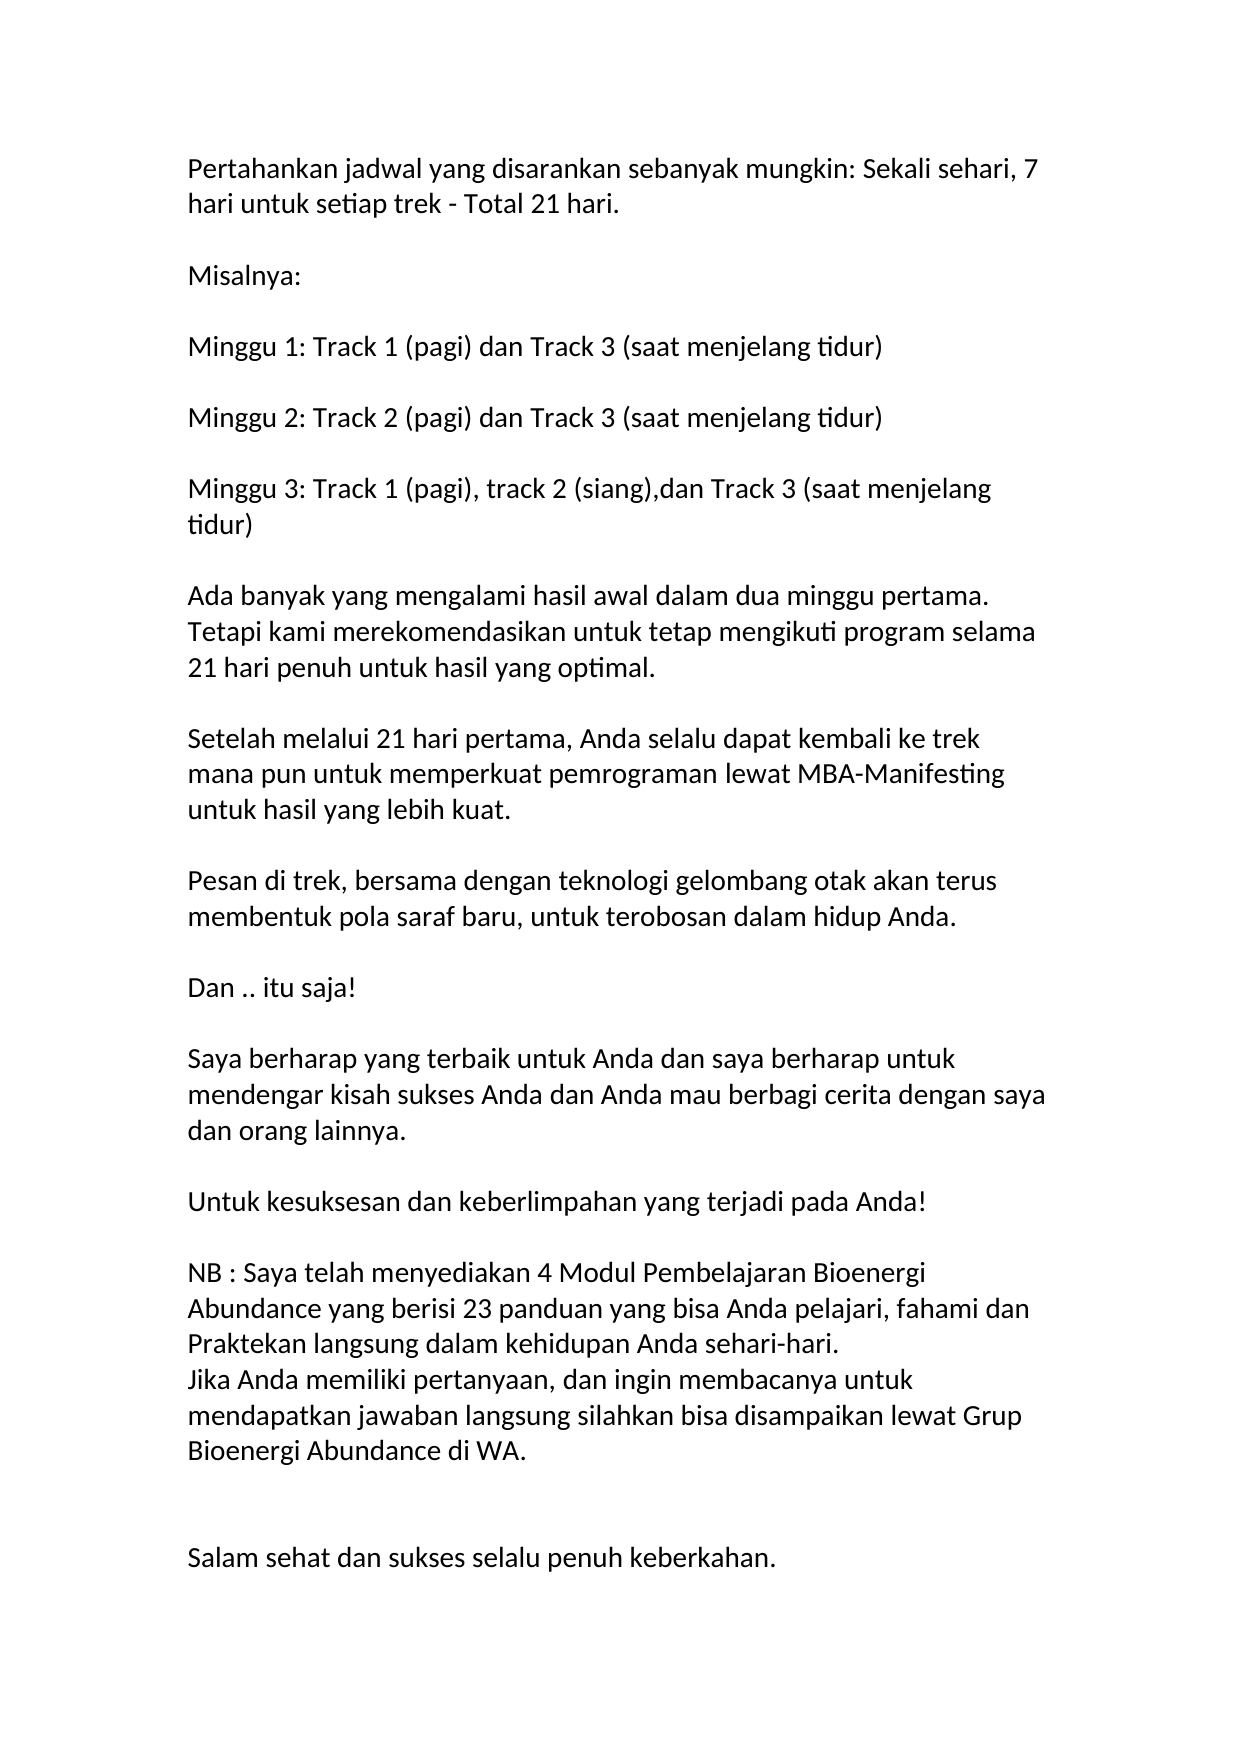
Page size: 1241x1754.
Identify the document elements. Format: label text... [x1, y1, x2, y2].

text Pertahankan jadwal yang disarankan sebanyak mungkin: Sekali sehari, 7 hari untuk setiap trek - Total 21 hari. [187, 150, 1053, 221]
text Saya berharap yang terbaik untuk Anda dan saya berharap untuk mendengar kisah sukses Anda dan Anda mau berbagi cerita dengan saya dan orang lainnya. [187, 1041, 1053, 1147]
text Minggu 3: Track 1 (pagi), track 2 (siang),dan Track 3 (saat menjelang tidur) [187, 471, 1053, 542]
text Minggu 2: Track 2 (pagi) dan Track 3 (saat menjelang tidur) [187, 399, 1053, 435]
text NB : Saya telah menyediakan 4 Modul Pembelajaran Bioenergi Abundance yang berisi 23 panduan yang bisa Anda pelajari, fahami dan Praktekan langsung dalam kehidupan Anda sehari-hari. [187, 1254, 1053, 1361]
text Ada banyak yang mengalami hasil awal dalam dua minggu pertama. Tetapi kami merekomendasikan untuk tetap mengikuti program selama 21 hari penuh untuk hasil yang optimal. [187, 577, 1053, 684]
text Dan .. itu saja! [187, 969, 1053, 1005]
text Misalnya: [187, 257, 1053, 292]
text Untuk kesuksesan dan keberlimpahan yang terjadi pada Anda! [187, 1183, 1053, 1219]
text Pesan di trek, bersama dengan teknologi gelombang otak akan terus membentuk pola saraf baru, untuk terobosan dalam hidup Anda. [187, 862, 1053, 934]
text Minggu 1: Track 1 (pagi) dan Track 3 (saat menjelang tidur) [187, 328, 1053, 364]
text Jika Anda memiliki pertanyaan, dan ingin membacanya untuk mendapatkan jawaban langsung silahkan bisa disampaikan lewat Grup Bioenergi Abundance di WA. [187, 1361, 1053, 1468]
text Salam sehat dan sukses selalu penuh keberkahan. [187, 1539, 1053, 1575]
text Setelah melalui 21 hari pertama, Anda selalu dapat kembali ke trek mana pun untuk memperkuat pemrograman lewat MBA-Manifesting untuk hasil yang lebih kuat. [187, 720, 1053, 827]
